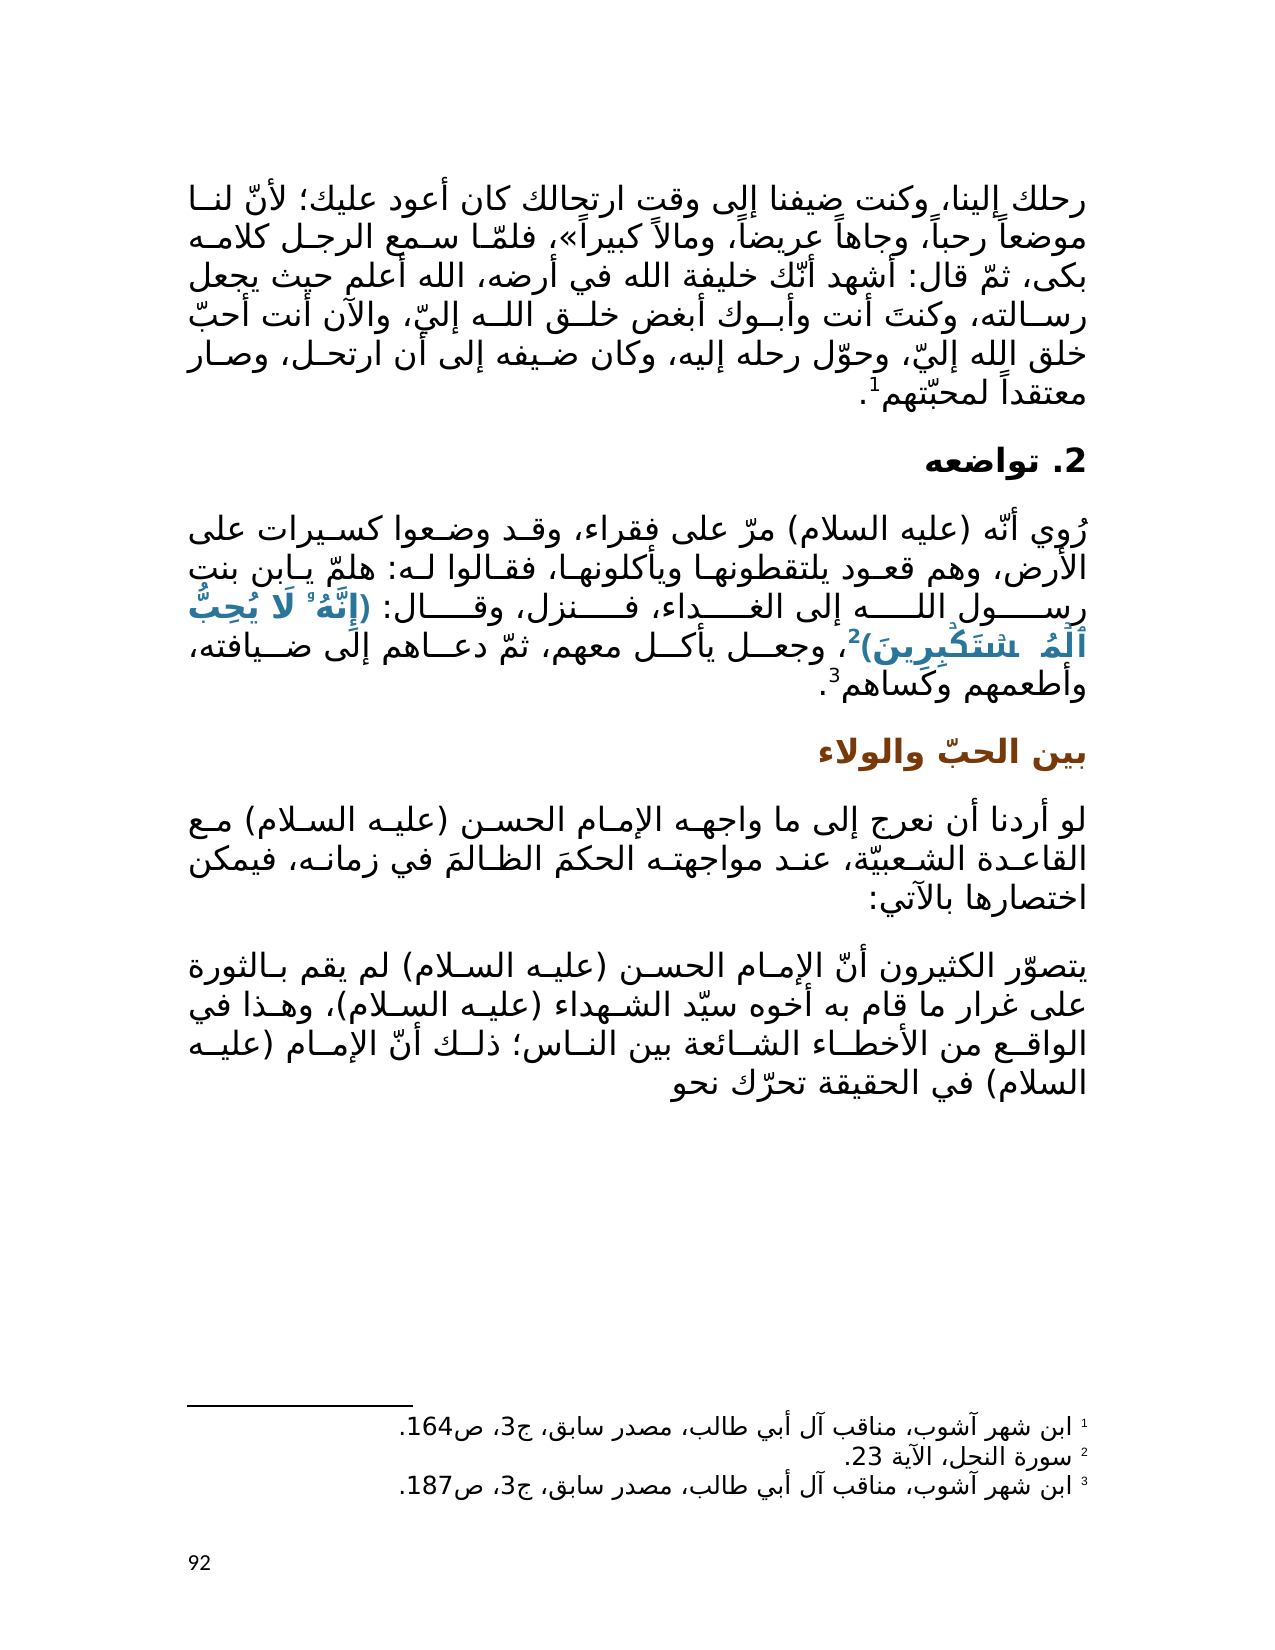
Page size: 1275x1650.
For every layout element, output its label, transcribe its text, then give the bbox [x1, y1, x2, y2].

text 2. تواضعه [187, 441, 1087, 480]
text رُوي أنّه (عليه السلام) مرّ على فقراء، وقد وضعوا كسيرات على الأرض، وهم قعود يلتقطونها ويأكلونها، فقالوا له: هلمّ يابن بنت رسول الله إلى الغداء، فنزل، وقال: ﴿إِنَّهُۥ لَا يُحِبُّ ٱلۡمُسۡتَكۡبِرِينَ﴾، وجعل يأكل معهم، ثمّ دعاهم إلى ضيافته، وأطعمهم وكساهم. [187, 509, 1087, 704]
text رحلك إلينا، وكنت ضيفنا إلى وقت ارتحالك كان أعود عليك؛ لأنّ لنا موضعاً رحباً، وجاهاً عريضاً، ومالاً كبيراً»، فلمّا سمع الرجل كلامه بكى، ثمّ قال: أشهد أنّك خليفة الله في أرضه، الله أعلم حيث يجعل رسالته، وكنتَ أنت وأبوك أبغض خلق الله إليّ، والآن أنت أحبّ خلق الله إليّ، وحوّل رحله إليه، وكان ضيفه إلى أن ارتحل، وصار معتقداً لمحبّتهم. [187, 179, 1087, 412]
text بين الحبّ والولاء [187, 733, 1087, 772]
text لو أردنا أن نعرج إلى ما واجهه الإمام الحسن (عليه السلام) مع القاعدة الشعبيّة، عند مواجهته الحكمَ الظالمَ في زمانه، فيمكن اختصارها بالآتي: [187, 801, 1087, 917]
text يتصوّر الكثيرون أنّ الإمام الحسن (عليه السلام) لم يقم بالثورة على غرار ما قام به أخوه سيّد الشهداء (عليه السلام)، وهذا في الواقع من الأخطاء الشائعة بين الناس؛ ذلك أنّ الإمام (عليه السلام) في الحقيقة تحرّك نحو [187, 947, 1087, 1102]
